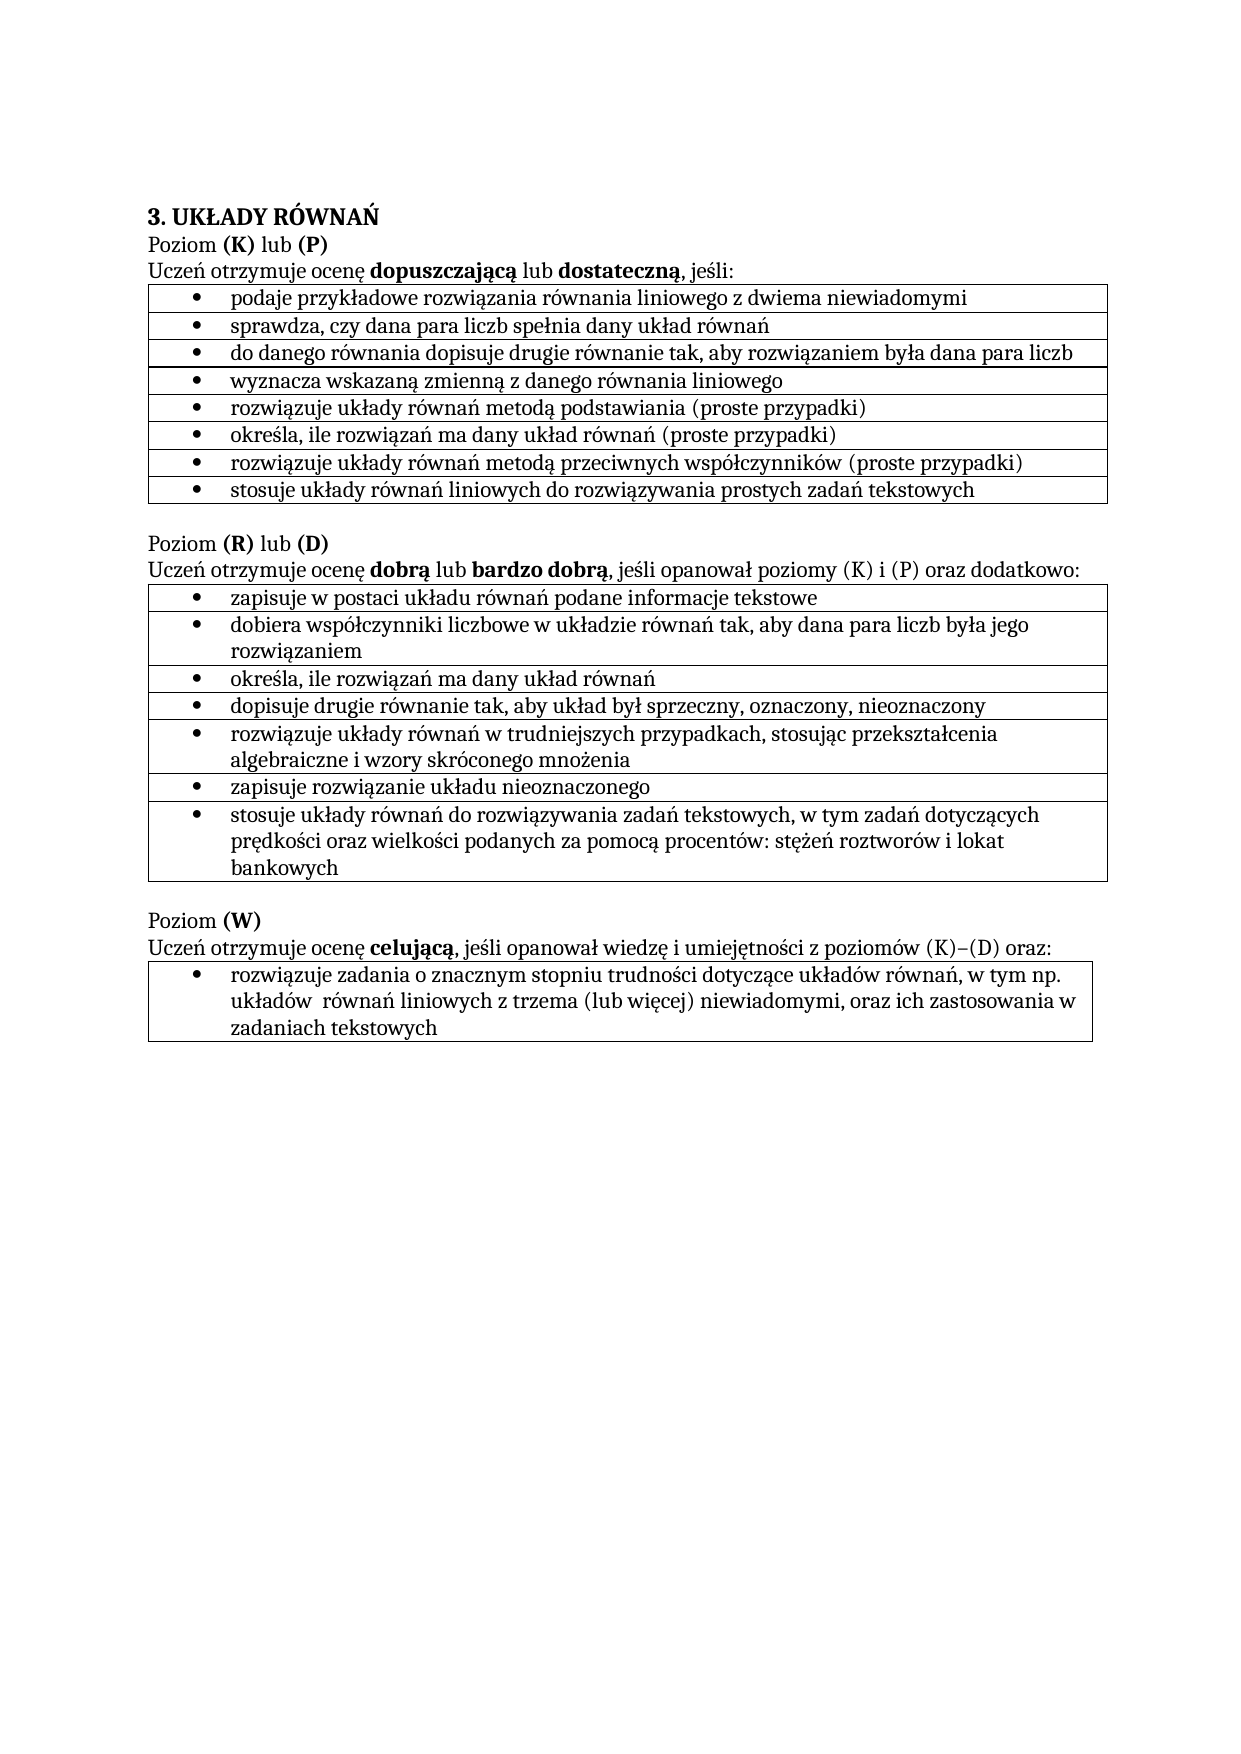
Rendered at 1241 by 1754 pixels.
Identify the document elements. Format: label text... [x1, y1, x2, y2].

table_cell zapisuje rozwiązanie układu nieoznaczonego [149, 774, 1107, 801]
table_cell określa, ile rozwiązań ma dany układ równań (proste przypadki) [149, 422, 1107, 448]
table_cell rozwiązuje układy równań w trudniejszych przypadkach, stosując przekształcenia algebraiczne i wzory skróconego mnożenia [149, 720, 1107, 773]
text Uczeń otrzymuje ocenę dopuszczającą lub dostateczną, jeśli: [148, 258, 1093, 284]
table_header podaje przykładowe rozwiązania równania liniowego z dwiema niewiadomymi [149, 285, 1107, 312]
text Poziom (R) lub (D) [148, 531, 1093, 557]
table_cell rozwiązuje układy równań metodą podstawiania (proste przypadki) [149, 395, 1107, 421]
table_cell stosuje układy równań do rozwiązywania zadań tekstowych, w tym zadań dotyczących prędkości oraz wielkości podanych za pomocą procentów: stężeń roztworów i lokat bankowych [149, 802, 1107, 881]
subtitle 3. UKŁADY RÓWNAŃ [148, 203, 1093, 231]
table_cell sprawdza, czy dana para liczb spełnia dany układ równań [149, 313, 1107, 339]
table_cell wyznacza wskazaną zmienną z danego równania liniowego [149, 368, 1107, 394]
text Poziom (K) lub (P) [148, 231, 1093, 258]
table_cell do danego równania dopisuje drugie równanie tak, aby rozwiązaniem była dana para liczb [149, 340, 1107, 366]
table_cell dobiera współczynniki liczbowe w układzie równań tak, aby dana para liczb była jego rozwiązaniem [149, 612, 1107, 664]
text Uczeń otrzymuje ocenę dobrą lub bardzo dobrą, jeśli opanował poziomy (K) i (P) oraz dodatkowo: [148, 557, 1093, 583]
table_cell rozwiązuje układy równań metodą przeciwnych współczynników (proste przypadki) [149, 450, 1107, 476]
table_header zapisuje w postaci układu równań podane informacje tekstowe [149, 585, 1107, 611]
text Uczeń otrzymuje ocenę celującą, jeśli opanował wiedzę i umiejętności z poziomów (K)–(D) oraz: [148, 934, 1093, 961]
table_cell stosuje układy równań liniowych do rozwiązywania prostych zadań tekstowych [149, 477, 1107, 503]
table_cell dopisuje drugie równanie tak, aby układ był sprzeczny, oznaczony, nieoznaczony [149, 693, 1107, 719]
table_cell określa, ile rozwiązań ma dany układ równań [149, 666, 1107, 692]
text Poziom (W) [148, 908, 1093, 934]
table_header rozwiązuje zadania o znacznym stopniu trudności dotyczące układów równań, w tym np. układów równań liniowych z trzema (lub więcej) niewiadomymi, oraz ich zastosowania w zadaniach tekstowych [149, 962, 1092, 1041]
